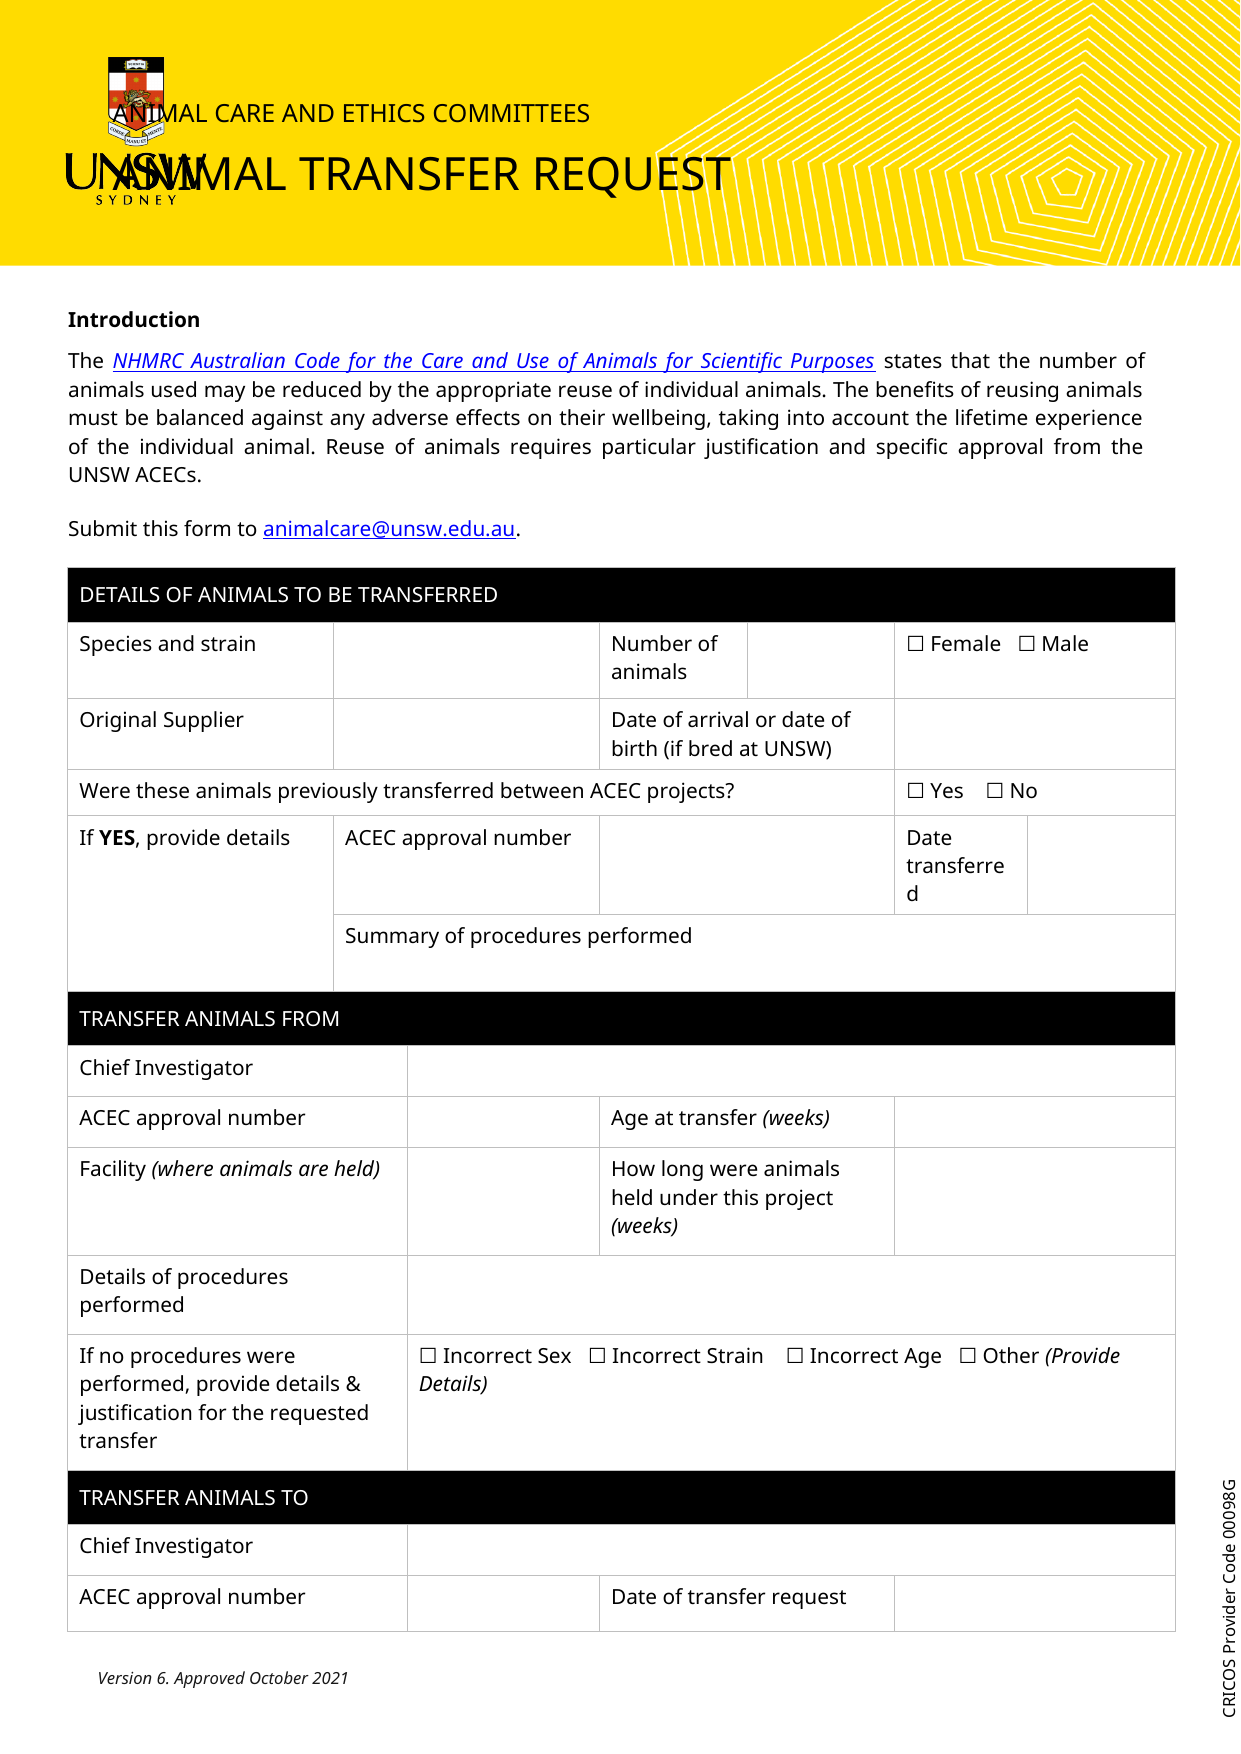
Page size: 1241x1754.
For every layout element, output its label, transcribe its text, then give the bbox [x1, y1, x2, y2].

table_cell Details of procedures performed [68, 1256, 407, 1334]
table_cell Date of transfer request [600, 1576, 894, 1631]
table_cell TRANSFER ANIMALS TO [68, 1471, 1175, 1524]
table_cell ACEC approval number [334, 816, 599, 914]
text Submit this form to animalcare@unsw.edu.au. [68, 514, 1145, 542]
table_cell [895, 1148, 1175, 1254]
picture [65, 57, 207, 205]
table_cell [408, 1148, 599, 1254]
table_cell [408, 1525, 1175, 1575]
table_cell Chief Investigator [68, 1046, 407, 1096]
table_cell [895, 1097, 1175, 1147]
table_cell [1028, 816, 1175, 914]
table_cell Age at transfer (weeks) [600, 1097, 894, 1147]
table_cell [408, 1097, 599, 1147]
table_cell [334, 699, 599, 769]
table_cell Date transferred [895, 816, 1027, 914]
table_header DETAILS OF ANIMALS TO BE TRANSFERRED [68, 568, 1175, 622]
table_cell Chief Investigator [68, 1525, 407, 1575]
table_cell Original Supplier [68, 699, 333, 769]
table_cell If YES, provide details [68, 816, 333, 991]
table_cell Yes No [895, 770, 1175, 815]
table_cell Facility (where animals are held) [68, 1148, 407, 1254]
table_cell [895, 699, 1175, 769]
table_cell Number of animals [600, 623, 747, 698]
table_cell TRANSFER ANIMALS FROM [68, 992, 1175, 1045]
table_cell Were these animals previously transferred between ACEC projects? [68, 770, 894, 815]
table_cell How long were animals held under this project (weeks) [600, 1148, 894, 1254]
table_cell [895, 1576, 1175, 1631]
table_cell Summary of procedures performed [334, 915, 1175, 991]
table_cell [334, 623, 599, 698]
picture [636, 0, 1241, 560]
table_cell [600, 816, 894, 914]
table_cell ACEC approval number [68, 1097, 407, 1147]
table_cell Species and strain [68, 623, 333, 698]
text Introduction [68, 306, 1145, 334]
table_cell ACEC approval number [68, 1576, 407, 1631]
table_cell [748, 623, 894, 698]
table_cell If no procedures were performed, provide details & justification for the requested transfer [68, 1335, 407, 1470]
table_cell [408, 1256, 1175, 1334]
table_cell Female Male [895, 623, 1175, 698]
table_cell [408, 1046, 1175, 1096]
text The NHMRC Australian Code for the Care and Use of Animals for Scientific Purposes states that the number of animals used may be reduced by the appropriate reuse of individual animals. The benefits of reusing animals must be balanced against any adverse effects on their wellbeing, taking into account the lifetime experience of the individual animal. Reuse of animals requires particular justification and specific approval from the UNSW ACECs. [68, 346, 1145, 489]
table_cell Date of arrival or date of birth (if bred at UNSW) [600, 699, 894, 769]
table_cell Incorrect Sex Incorrect Strain Incorrect Age Other (Provide Details) [408, 1335, 1175, 1470]
table_cell [408, 1576, 599, 1631]
